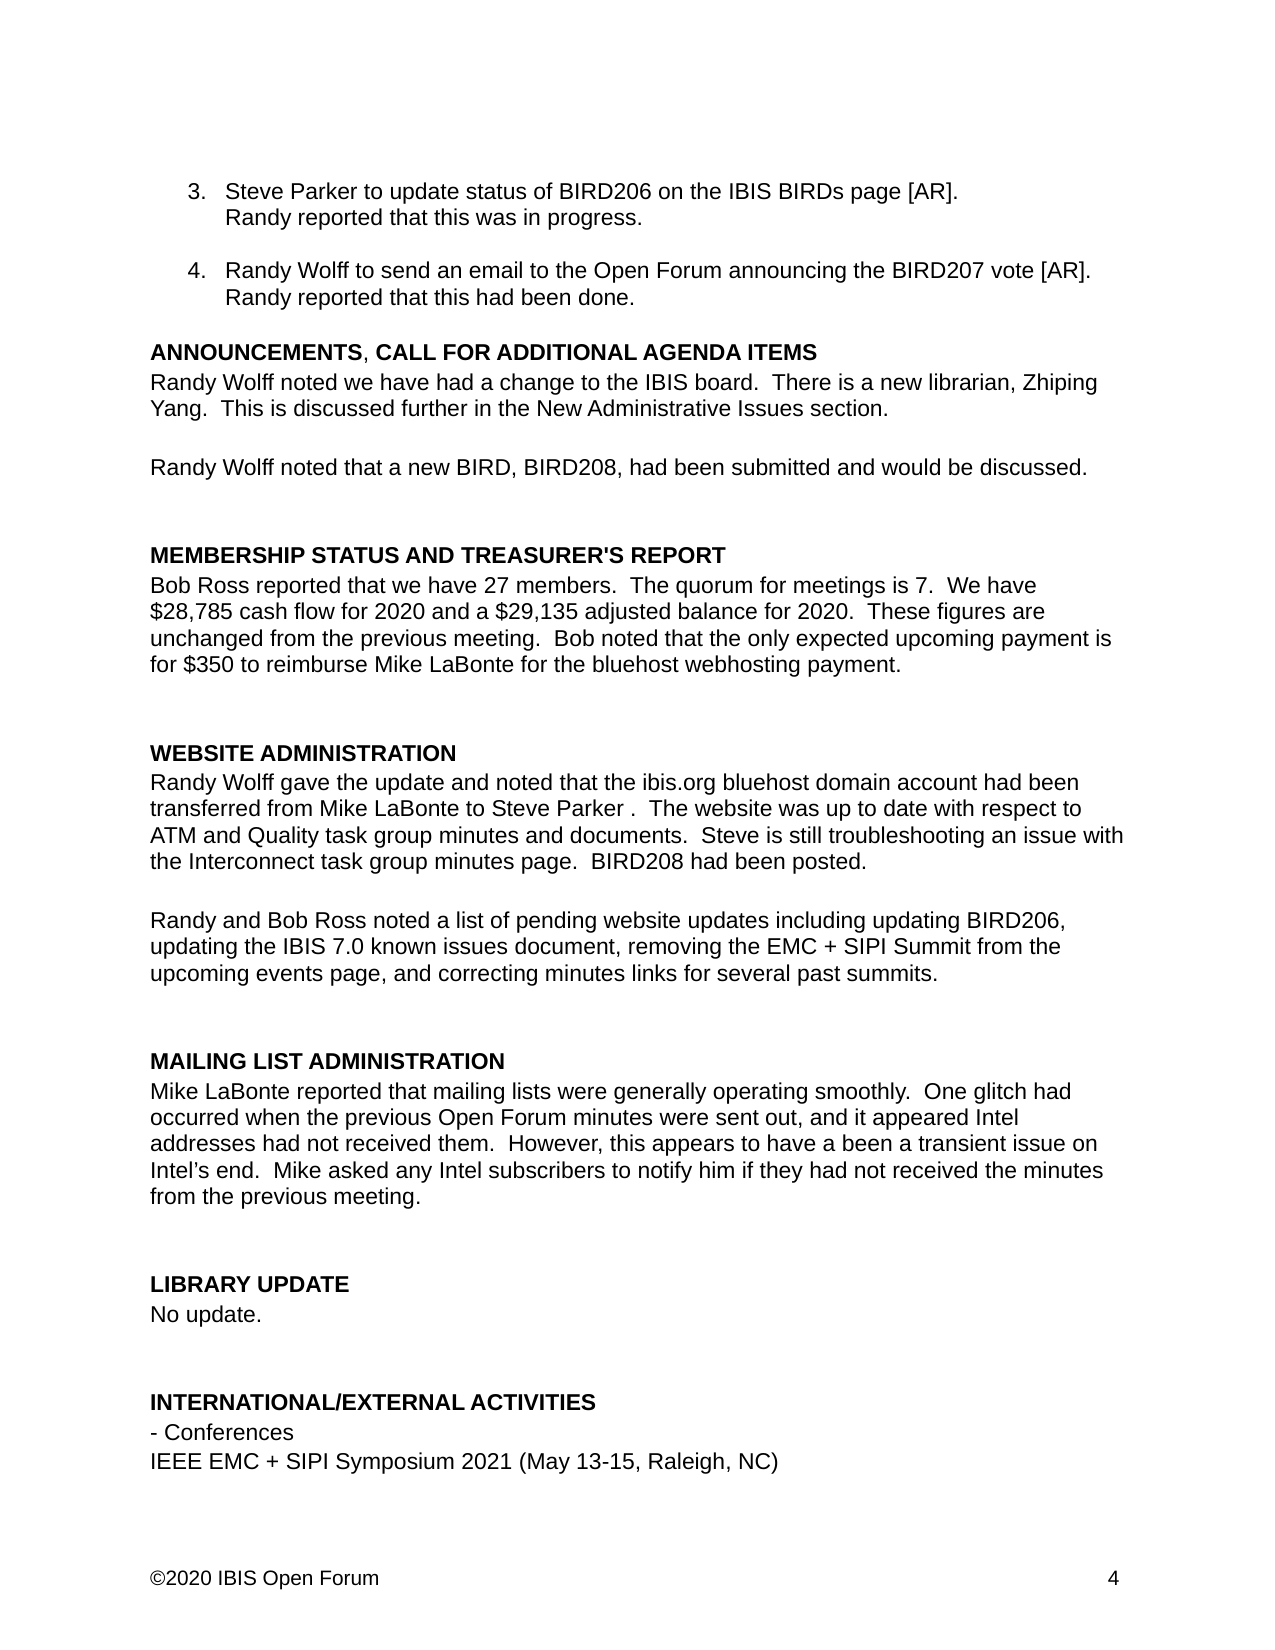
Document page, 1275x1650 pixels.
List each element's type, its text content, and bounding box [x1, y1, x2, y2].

list Steve Parker to update status of BIRD206 on the IBIS BIRDs page [AR]. Randy reported that this was in progress. [187, 178, 1125, 231]
text Bob Ross reported that we have 27 members. The quorum for meetings is 7. We have $28,785 cash flow for 2020 and a $29,135 adjusted balance for 2020. These figures are unchanged from the previous meeting. Bob noted that the only expected upcoming payment is for $350 to reimburse Mike LaBonte for the bluehost webhosting payment. [150, 572, 1124, 677]
list Randy Wolff to send an email to the Open Forum announcing the BIRD207 vote [AR]. Randy reported that this had been done. [187, 257, 1125, 310]
text MAILING LIST ADMINISTRATION [150, 1048, 1124, 1074]
text INTERNATIONAL/EXTERNAL ACTIVITIES [150, 1389, 1124, 1416]
text No update. [150, 1301, 1124, 1327]
text Randy Wolff gave the update and noted that the ibis.org bluehost domain account had been transferred from Mike LaBonte to Steve Parker . The website was up to date with respect to ATM and Quality task group minutes and documents. Steve is still troubleshooting an issue with the Interconnect task group minutes page. BIRD208 had been posted. [150, 769, 1124, 874]
text LIBRARY UPDATE [150, 1271, 1124, 1298]
text Mike LaBonte reported that mailing lists were generally operating smoothly. One glitch had occurred when the previous Open Forum minutes were sent out, and it appeared Intel addresses had not received them. However, this appears to have a been a transient issue on Intel’s end. Mike asked any Intel subscribers to notify him if they had not received the minutes from the previous meeting. [150, 1078, 1124, 1209]
text MEMBERSHIP STATUS AND TREASURER'S REPORT [150, 542, 1124, 569]
text Randy Wolff noted we have had a change to the IBIS board. There is a new librarian, Zhiping Yang. This is discussed further in the New Administrative Issues section. [150, 369, 1124, 421]
text WEBSITE ADMINISTRATION [150, 739, 1124, 766]
text Randy and Bob Ross noted a list of pending website updates including updating BIRD206, updating the IBIS 7.0 known issues document, removing the EMC + SIPI Summit from the upcoming events page, and correcting minutes links for several past summits. [150, 907, 1124, 986]
text - Conferences [150, 1419, 1124, 1445]
text IEEE EMC + SIPI Symposium 2021 (May 13-15, Raleigh, NC) [150, 1448, 1124, 1475]
text ANNOUNCEMENTS, CALL FOR ADDITIONAL AGENDA ITEMS [150, 339, 1124, 366]
text Randy Wolff noted that a new BIRD, BIRD208, had been submitted and would be discussed. [150, 454, 1124, 480]
